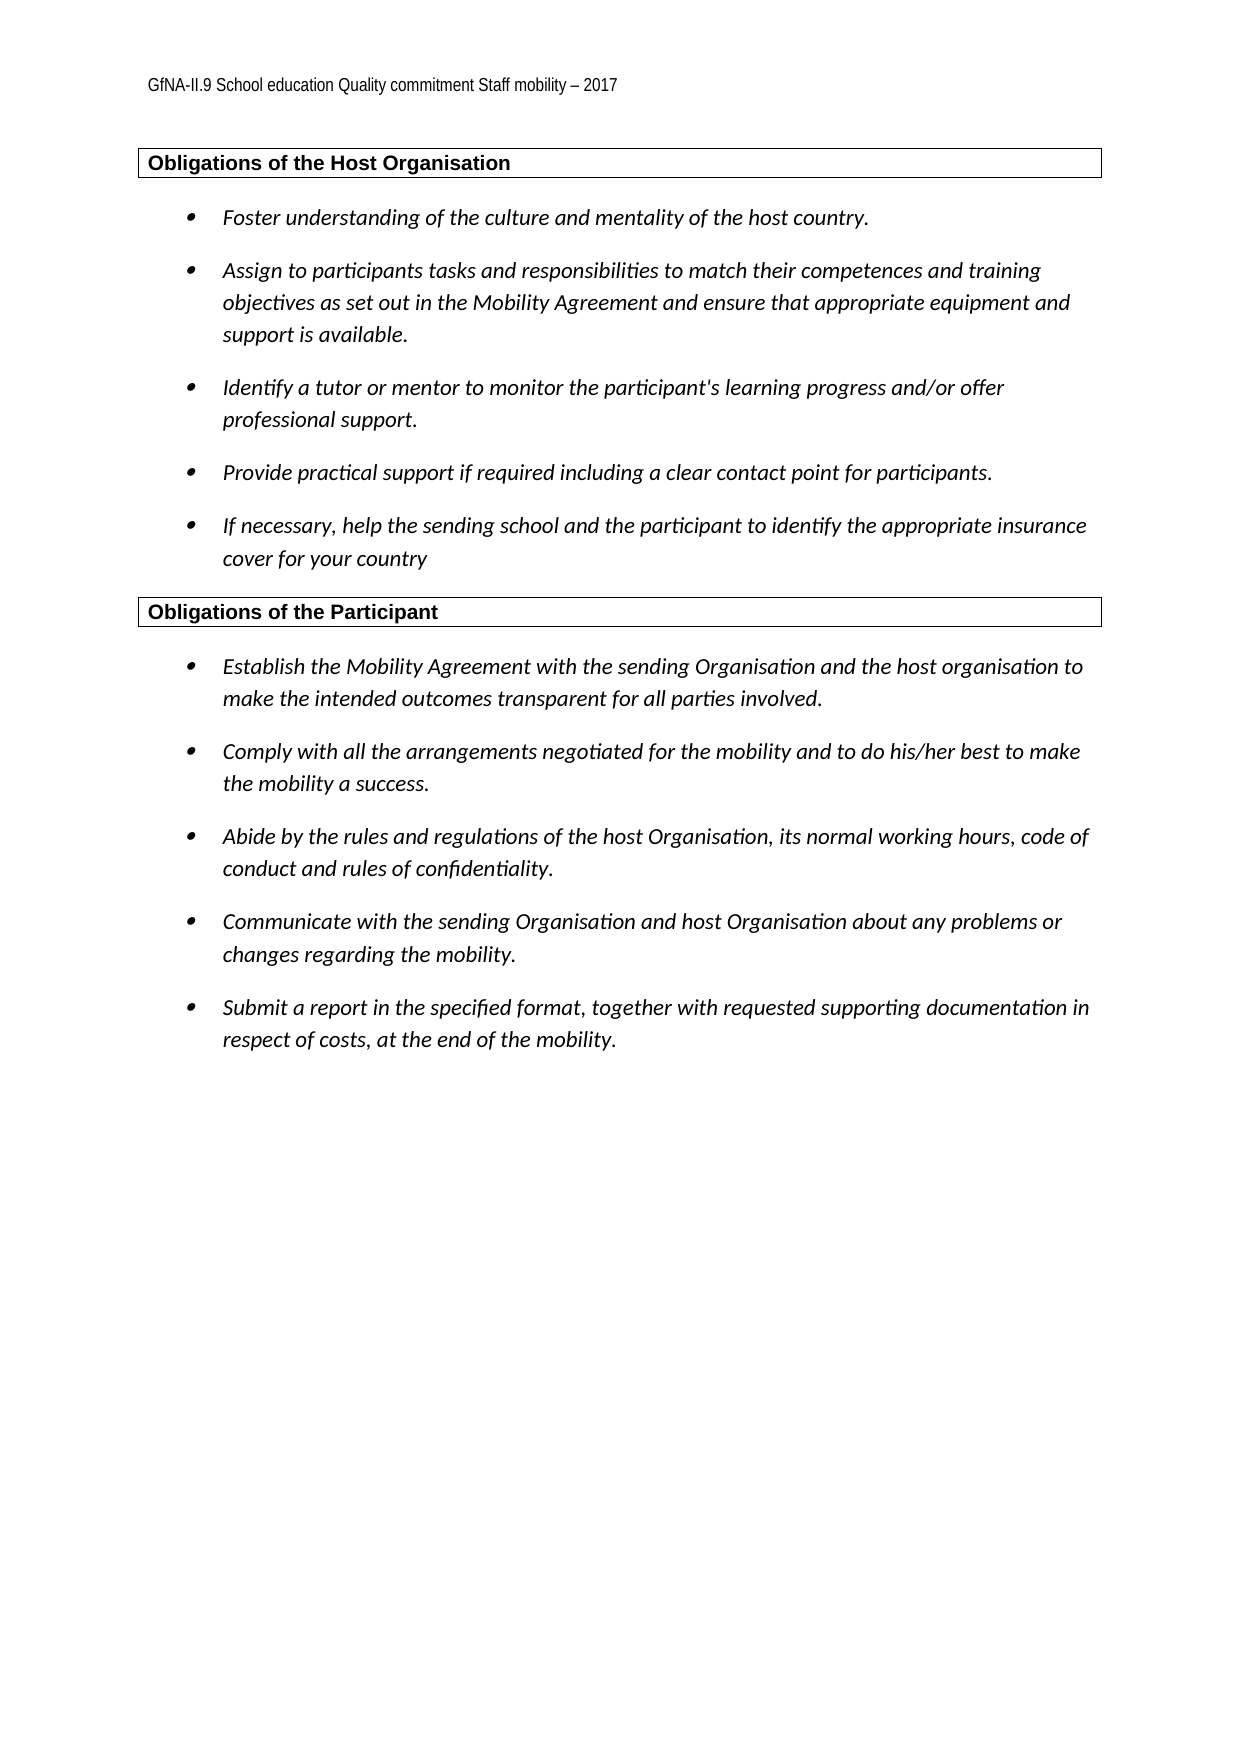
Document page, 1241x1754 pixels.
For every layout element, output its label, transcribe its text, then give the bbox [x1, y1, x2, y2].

list Assign to participants tasks and responsibilities to match their competences and training objectives as set out in the Mobility Agreement and ensure that appropriate equipment and support is available. [185, 256, 1093, 348]
list Submit a report in the specified format, together with requested supporting documentation in respect of costs, at the end of the mobility. [185, 993, 1093, 1053]
text Obligations of the Participant [139, 598, 1101, 626]
list Establish the Mobility Agreement with the sending Organisation and the host organisation to make the intended outcomes transparent for all parties involved. [185, 652, 1093, 712]
text Obligations of the Host Organisation [139, 149, 1101, 177]
list Foster understanding of the culture and mentality of the host country. [185, 203, 1093, 231]
list Communicate with the sending Organisation and host Organisation about any problems or changes regarding the mobility. [185, 907, 1093, 968]
list Comply with all the arrangements negotiated for the mobility and to do his/her best to make the mobility a success. [185, 737, 1093, 797]
list Provide practical support if required including a clear contact point for participants. [185, 458, 1093, 486]
list If necessary, help the sending school and the participant to identify the appropriate insurance cover for your country [185, 511, 1093, 572]
list Identify a tutor or mentor to monitor the participant's learning progress and/or offer professional support. [185, 373, 1093, 433]
list Abide by the rules and regulations of the host Organisation, its normal working hours, code of conduct and rules of confidentiality. [185, 822, 1093, 882]
